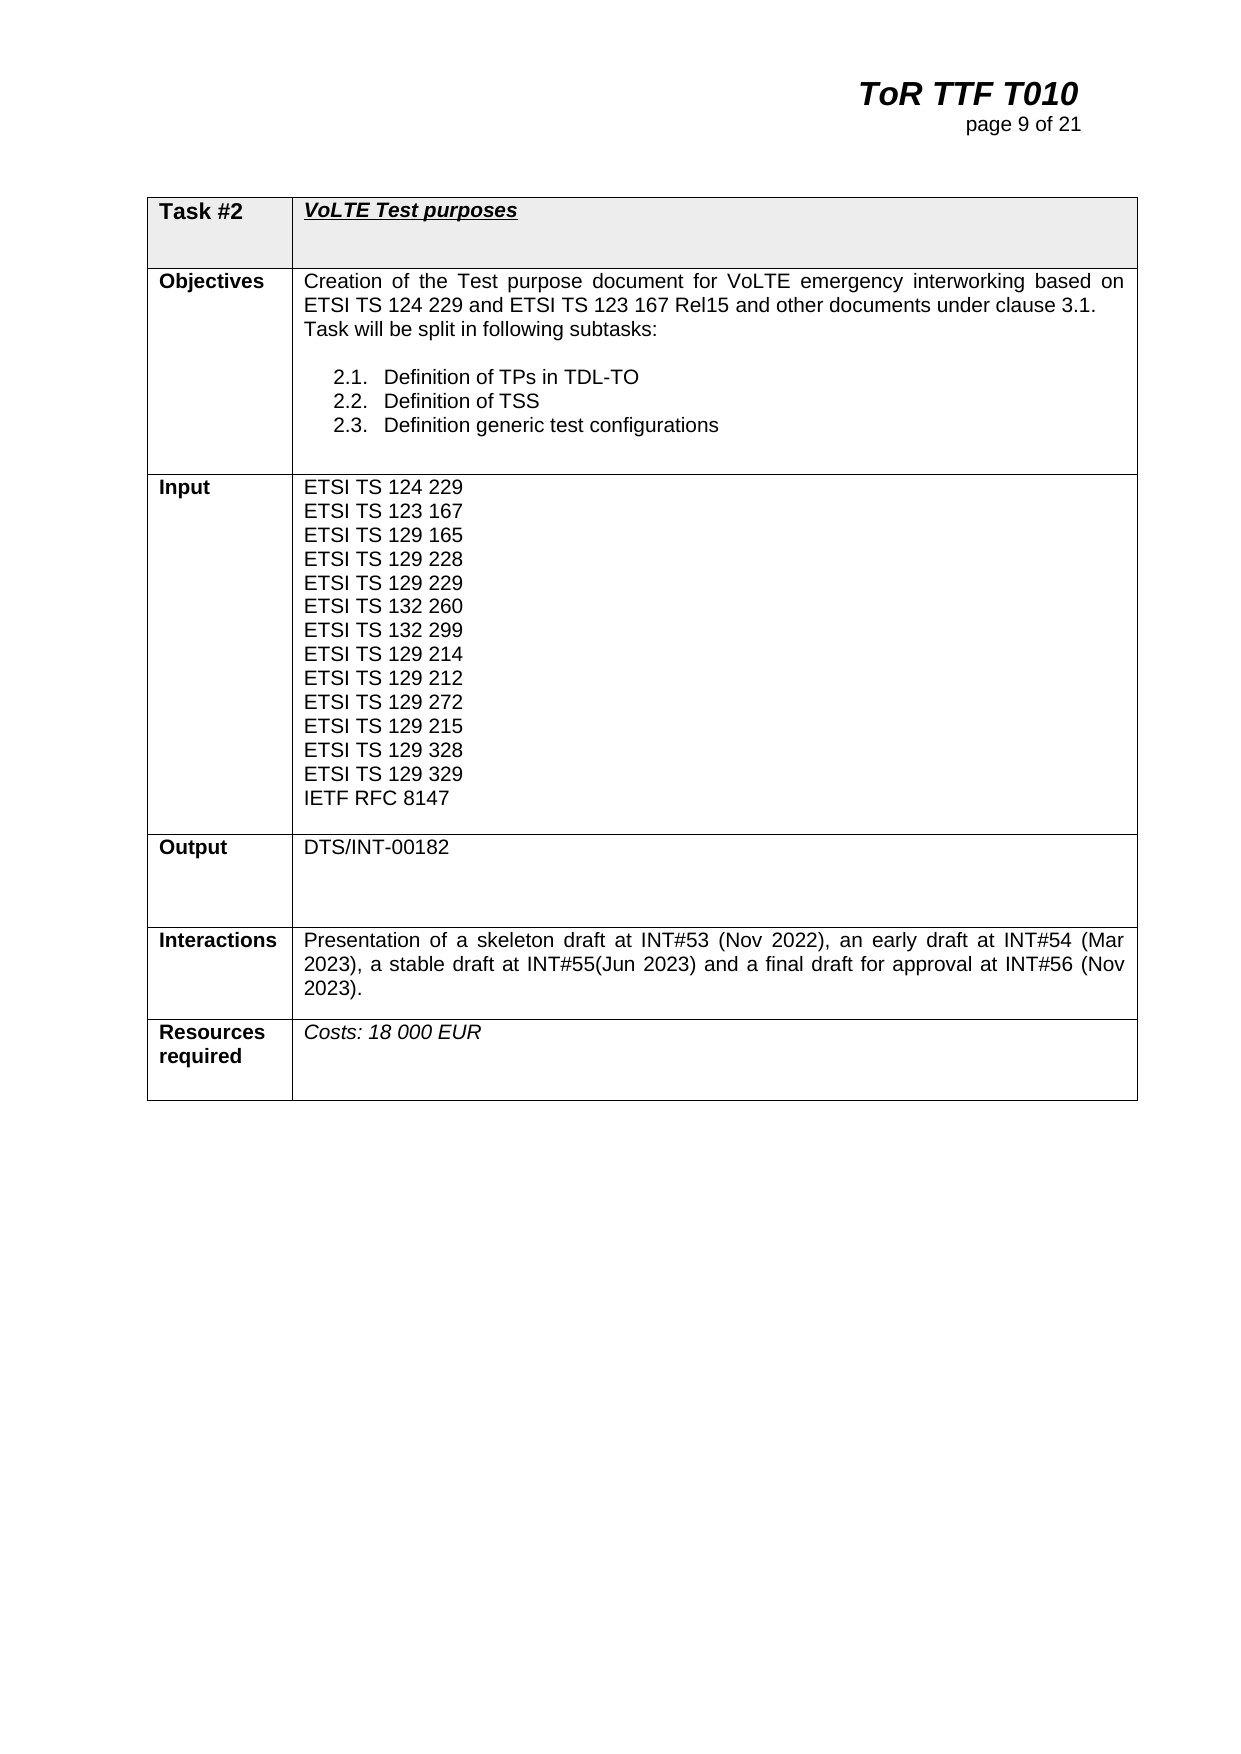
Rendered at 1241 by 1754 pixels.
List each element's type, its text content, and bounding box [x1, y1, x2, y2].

table_cell Output [148, 835, 292, 927]
table_cell Objectives [148, 269, 292, 473]
table_cell DTS/INT-00182 [293, 835, 1137, 927]
table_header VoLTE Test purposes [293, 198, 1137, 268]
table_cell Resources required [148, 1020, 292, 1100]
table_cell ETSI TS 124 229 ETSI TS 123 167 ETSI TS 129 165 ETSI TS 129 228 ETSI TS 129 229 ETSI TS 132 260 ETSI TS 132 299 ETSI TS 129 214 ETSI TS 129 212 ETSI TS 129 272 ETSI TS 129 215 ETSI TS 129 328 ETSI TS 129 329 IETF RFC 8147 [293, 475, 1137, 834]
table_header Task #2 [148, 198, 292, 268]
table_cell Interactions [148, 928, 292, 1019]
table_cell Creation of the Test purpose document for VoLTE emergency interworking based on ETSI TS 124 229 and ETSI TS 123 167 Rel15 and other documents under clause 3.1. Task will be split in following subtasks: 2.1. Definition of TPs in TDL-TO 2.2. Definition of TSS 2.3. Definition generic test configurations [293, 269, 1137, 473]
table_cell Presentation of a skeleton draft at INT#53 (Nov 2022), an early draft at INT#54 (Mar 2023), a stable draft at INT#55(Jun 2023) and a final draft for approval at INT#56 (Nov 2023). [293, 928, 1137, 1019]
table_cell Input [148, 475, 292, 834]
table_cell Costs: 18 000 EUR [293, 1020, 1137, 1100]
